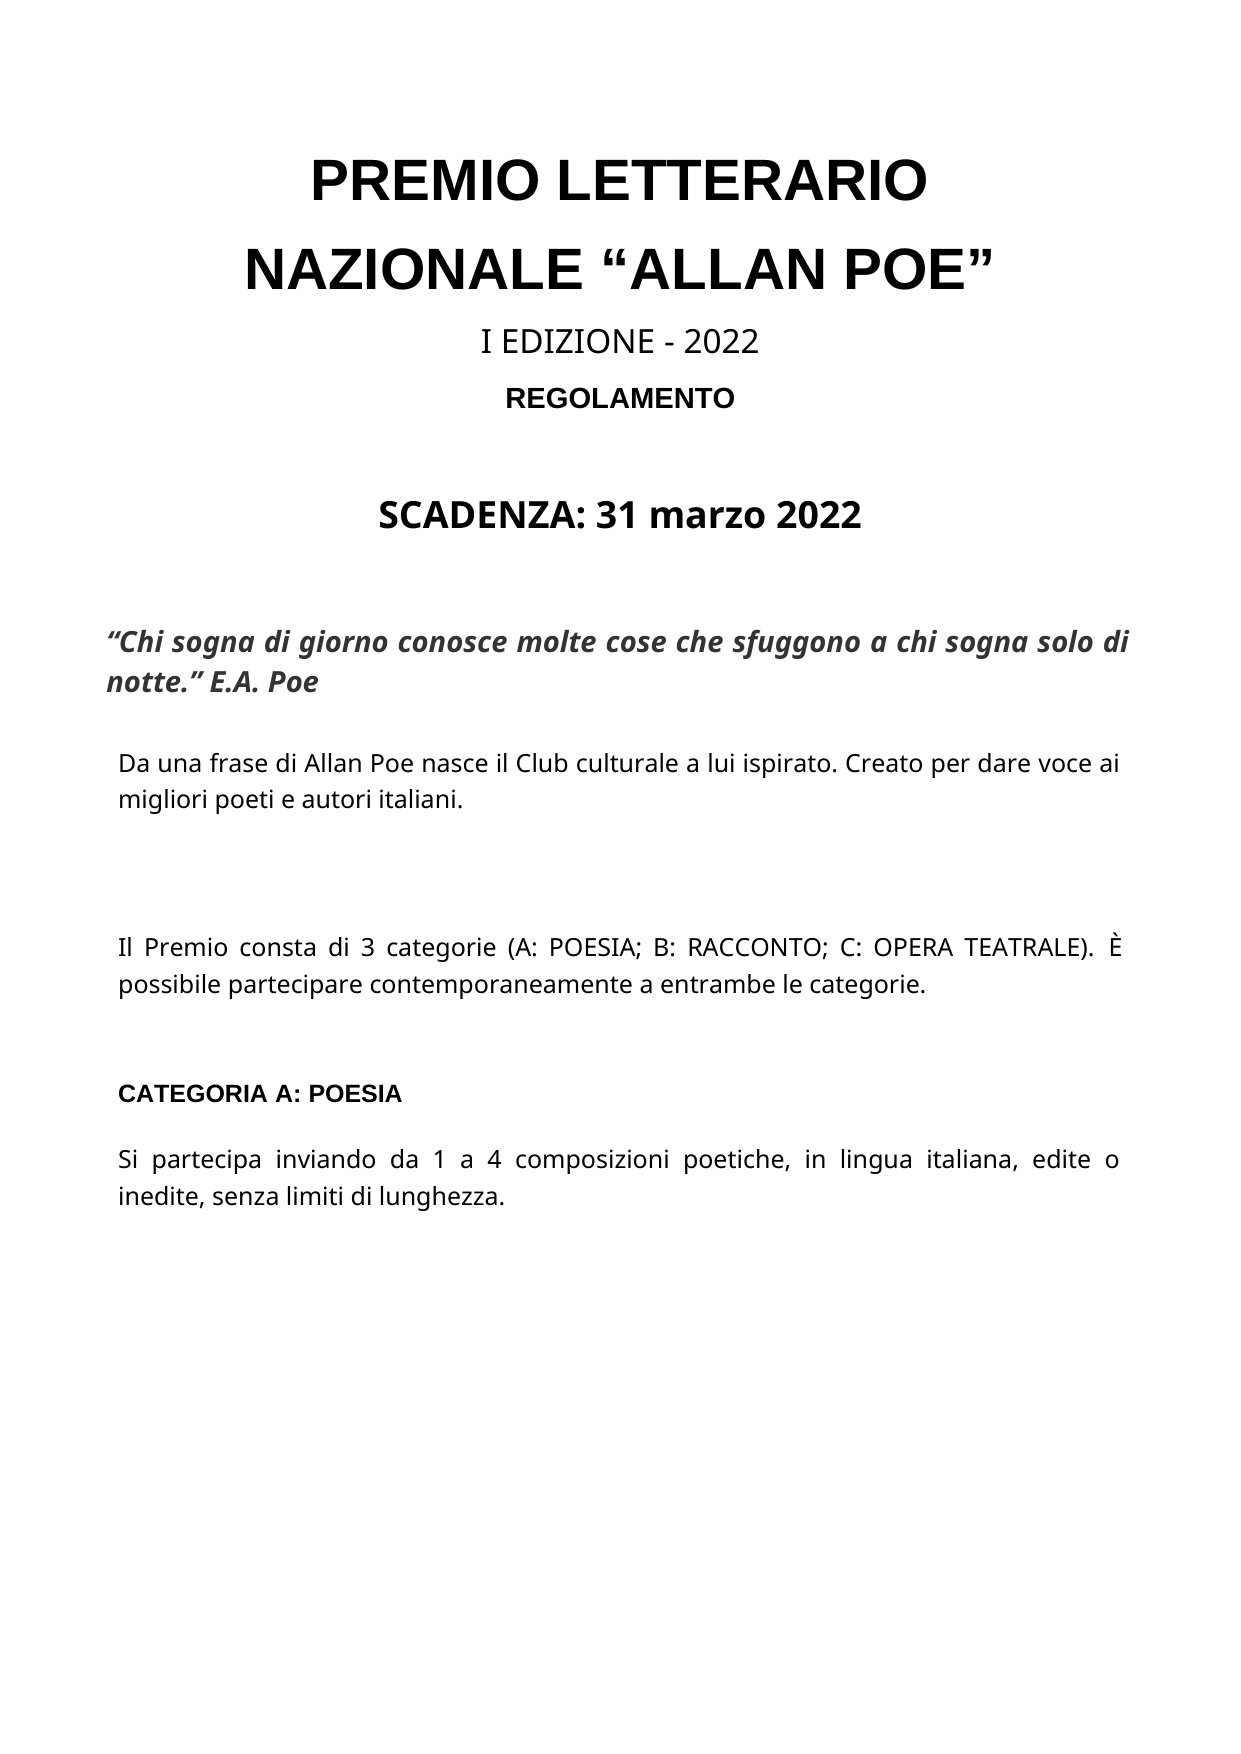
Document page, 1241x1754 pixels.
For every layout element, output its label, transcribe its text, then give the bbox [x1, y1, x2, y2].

text Da una frase di Allan Poe nasce il Club culturale a lui ispirato. Creato per dare voce ai migliori poeti e autori italiani. [118, 745, 1122, 816]
text REGOLAMENTO [375, 381, 866, 415]
text Si partecipa inviando da 1 a 4 composizioni poetiche, in lingua italiana, edite o inedite, senza limiti di lunghezza. [118, 1142, 1121, 1213]
subtitle CATEGORIA A: POESIA [118, 1079, 1134, 1108]
text I EDIZIONE - 2022 [375, 324, 865, 362]
text “Chi sogna di giorno conosce molte cose che sfuggono a chi sogna solo di notte.” E.A. Poe [319, 621, 1134, 701]
text SCADENZA: 31 marzo 2022 [106, 488, 1134, 539]
text Il Premio consta di 3 categorie (A: POESIA; B: RACCONTO; C: OPERA TEATRALE). È possibile partecipare contemporaneamente a entrambe le categorie. [118, 929, 1122, 1000]
title PREMIO LETTERARIO NAZIONALE “ALLAN POE” [132, 145, 1107, 302]
